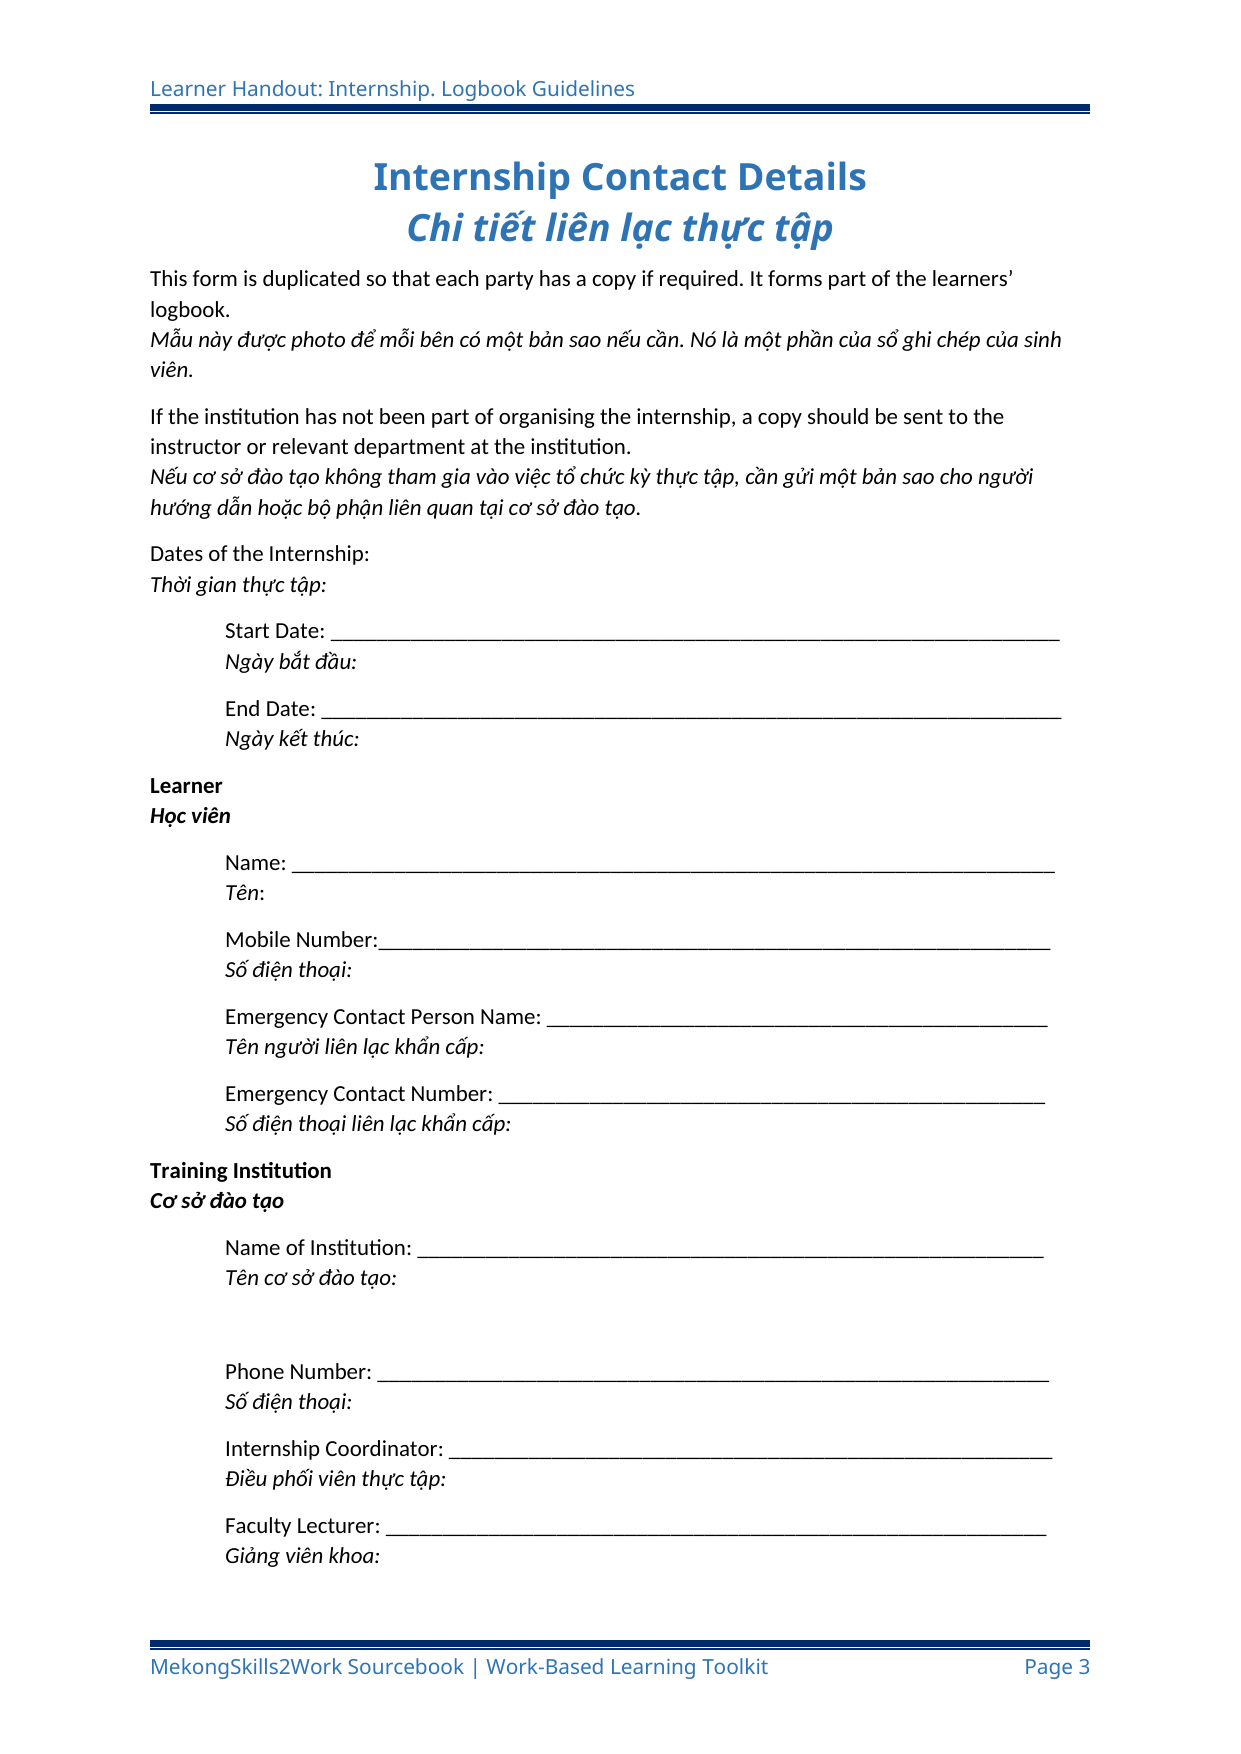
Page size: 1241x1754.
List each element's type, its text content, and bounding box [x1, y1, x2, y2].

text Emergency Contact Person Name: ____________________________________________ [225, 1002, 1090, 1030]
text Mobile Number:___________________________________________________________ [225, 925, 1090, 953]
text This form is duplicated so that each party has a copy if required. It forms part of the learners’ logbook. [150, 264, 1090, 323]
text Tên: [225, 878, 1090, 906]
subtitle Internship Contact Details [150, 150, 1090, 201]
text Faculty Lecturer: __________________________________________________________ [225, 1511, 1090, 1539]
text Số điện thoại: [225, 1387, 1090, 1416]
text Ngày bắt đầu: [225, 647, 1090, 675]
text Emergency Contact Number: ________________________________________________ [225, 1079, 1090, 1107]
text Học viên [150, 801, 1090, 829]
text Internship Coordinator: _____________________________________________________ [225, 1434, 1090, 1462]
text Số điện thoại: [225, 955, 1090, 983]
text Phone Number: ___________________________________________________________ [225, 1357, 1090, 1385]
text Điều phối viên thực tập: [225, 1464, 1090, 1493]
text Name of Institution: _______________________________________________________ [225, 1233, 1090, 1261]
text Training Institution [150, 1156, 1090, 1184]
text Thời gian thực tập: [150, 570, 1090, 598]
text Số điện thoại liên lạc khẩn cấp: [225, 1109, 1090, 1137]
text End Date: _________________________________________________________________ [225, 694, 1090, 722]
text Ngày kết thúc: [225, 724, 1090, 752]
text Name: ___________________________________________________________________ [225, 848, 1090, 876]
text Giảng viên khoa: [225, 1542, 1090, 1570]
text Cơ sở đào tạo [150, 1186, 1090, 1214]
text Learner [150, 771, 1090, 799]
subtitle Chi tiết liên lạc thực tập [150, 201, 1090, 252]
text Tên người liên lạc khẩn cấp: [225, 1032, 1090, 1060]
text Tên cơ sở đào tạo: [225, 1263, 1090, 1292]
text Start Date: ________________________________________________________________ [225, 617, 1090, 645]
text Nếu cơ sở đào tạo không tham gia vào việc tổ chức kỳ thực tập, cần gửi một bản sao cho người hướng dẫn hoặc bộ phận liên quan tại cơ sở đào tạo. [150, 462, 1090, 521]
text Mẫu này được photo để mỗi bên có một bản sao nếu cần. Nó là một phần của sổ ghi chép của sinh viên. [150, 325, 1090, 383]
text Dates of the Internship: [150, 539, 1090, 568]
text If the institution has not been part of organising the internship, a copy should be sent to the instructor or relevant department at the institution. [150, 402, 1090, 460]
